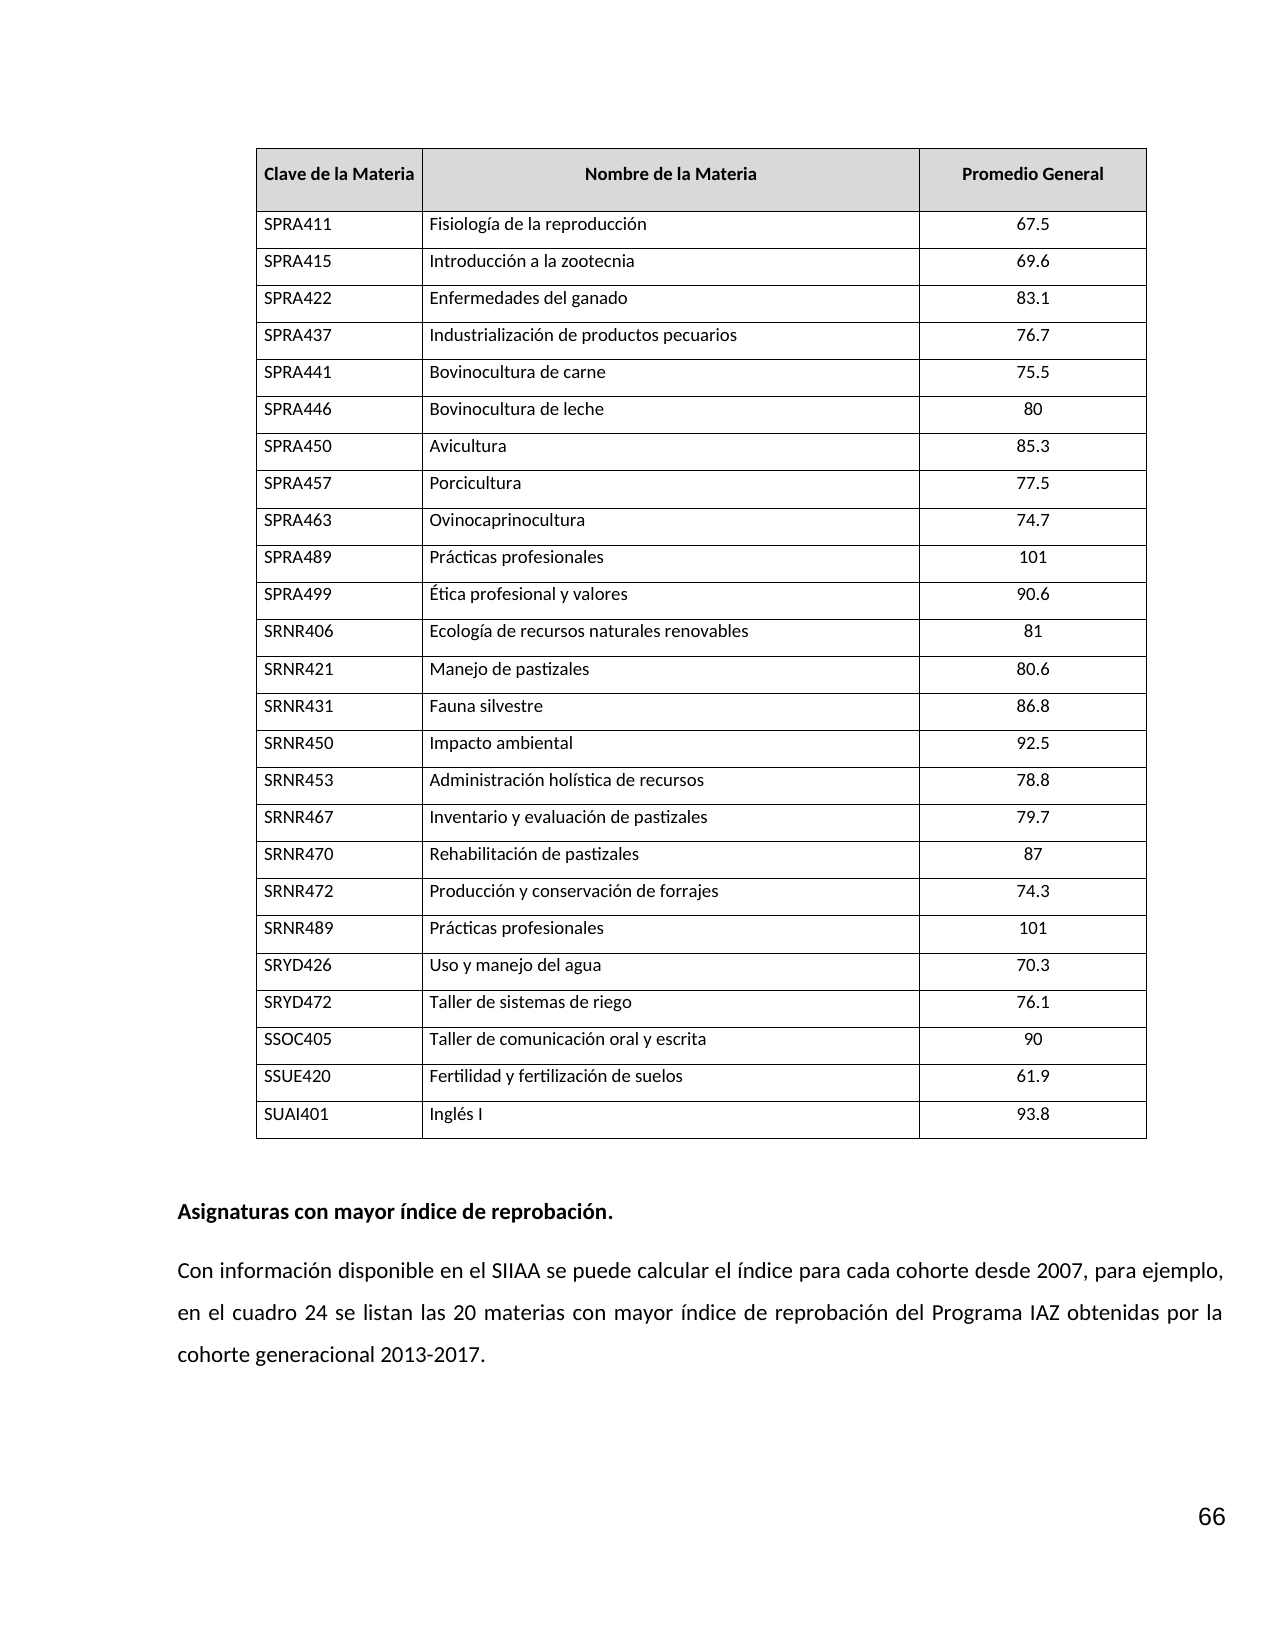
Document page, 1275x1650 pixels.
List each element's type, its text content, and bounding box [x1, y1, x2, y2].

table_cell 101 [920, 916, 1146, 952]
table_cell Porcicultura [423, 471, 919, 507]
table_cell Inglés I [423, 1102, 919, 1138]
table_cell 90 [920, 1028, 1146, 1064]
table_cell 74.3 [920, 879, 1146, 915]
table_cell SPRA489 [257, 546, 422, 582]
table_cell Fisiología de la reproducción [423, 212, 919, 248]
table_cell Administración holística de recursos [423, 768, 919, 804]
table_cell 80 [920, 397, 1146, 433]
table_cell 85.3 [920, 434, 1146, 470]
table_cell Avicultura [423, 434, 919, 470]
table_cell Prácticas profesionales [423, 546, 919, 582]
table_cell SRNR450 [257, 731, 422, 767]
table_cell SRYD426 [257, 954, 422, 989]
text Con información disponible en el SIIAA se puede calcular el índice para cada cohorte desde 2007, para ejemplo, en el cuadro 24 se listan las 20 materias con mayor índice de reprobación del Programa IAZ obtenidas por la cohorte generacional 2013-2017. [177, 1256, 1226, 1368]
table_cell Industrialización de productos pecuarios [423, 323, 919, 359]
table_cell Enfermedades del ganado [423, 286, 919, 322]
table_cell SRNR406 [257, 620, 422, 656]
table_cell SRNR431 [257, 694, 422, 730]
text Asignaturas con mayor índice de reprobación. [177, 1197, 1226, 1226]
table_cell 80.6 [920, 657, 1146, 693]
table_cell SRNR489 [257, 916, 422, 952]
table_cell 74.7 [920, 509, 1146, 544]
table_cell 83.1 [920, 286, 1146, 322]
table_header Promedio General [920, 149, 1146, 211]
table_cell 81 [920, 620, 1146, 656]
table_cell Producción y conservación de forrajes [423, 879, 919, 915]
table_cell Ovinocaprinocultura [423, 509, 919, 544]
table_cell SPRA457 [257, 471, 422, 507]
table_cell SRNR472 [257, 879, 422, 915]
table_cell Uso y manejo del agua [423, 954, 919, 989]
table_cell SSUE420 [257, 1065, 422, 1101]
table_cell Ecología de recursos naturales renovables [423, 620, 919, 656]
table_cell SRNR453 [257, 768, 422, 804]
table_cell SPRA415 [257, 249, 422, 285]
table_header Nombre de la Materia [423, 149, 919, 211]
table_cell Taller de comunicación oral y escrita [423, 1028, 919, 1064]
table_cell Inventario y evaluación de pastizales [423, 805, 919, 841]
table_cell 76.1 [920, 991, 1146, 1027]
table_cell Ética profesional y valores [423, 583, 919, 619]
table_cell SPRA446 [257, 397, 422, 433]
table_cell SPRA422 [257, 286, 422, 322]
table_cell 79.7 [920, 805, 1146, 841]
table_cell SPRA441 [257, 360, 422, 396]
table_cell SRYD472 [257, 991, 422, 1027]
table_cell 93.8 [920, 1102, 1146, 1138]
table_cell Impacto ambiental [423, 731, 919, 767]
table_cell Fertilidad y fertilización de suelos [423, 1065, 919, 1101]
table_cell SPRA499 [257, 583, 422, 619]
table_cell 86.8 [920, 694, 1146, 730]
table_cell Prácticas profesionales [423, 916, 919, 952]
table_cell Taller de sistemas de riego [423, 991, 919, 1027]
table_cell SPRA437 [257, 323, 422, 359]
table_cell SSOC405 [257, 1028, 422, 1064]
table_cell 75.5 [920, 360, 1146, 396]
table_cell SUAI401 [257, 1102, 422, 1138]
table_cell Bovinocultura de leche [423, 397, 919, 433]
table_cell 77.5 [920, 471, 1146, 507]
table_cell 70.3 [920, 954, 1146, 989]
table_cell 101 [920, 546, 1146, 582]
table_cell 67.5 [920, 212, 1146, 248]
table_cell Manejo de pastizales [423, 657, 919, 693]
table_cell SRNR421 [257, 657, 422, 693]
table_cell 92.5 [920, 731, 1146, 767]
table_cell 69.6 [920, 249, 1146, 285]
table_cell 78.8 [920, 768, 1146, 804]
table_cell 76.7 [920, 323, 1146, 359]
table_cell SRNR467 [257, 805, 422, 841]
table_cell Rehabilitación de pastizales [423, 842, 919, 878]
table_cell Fauna silvestre [423, 694, 919, 730]
table_cell 90.6 [920, 583, 1146, 619]
table_cell SPRA411 [257, 212, 422, 248]
table_cell Bovinocultura de carne [423, 360, 919, 396]
table_header Clave de la Materia [257, 149, 422, 211]
table_cell 61.9 [920, 1065, 1146, 1101]
table_cell SPRA450 [257, 434, 422, 470]
table_cell SPRA463 [257, 509, 422, 544]
table_cell Introducción a la zootecnia [423, 249, 919, 285]
table_cell 87 [920, 842, 1146, 878]
table_cell SRNR470 [257, 842, 422, 878]
